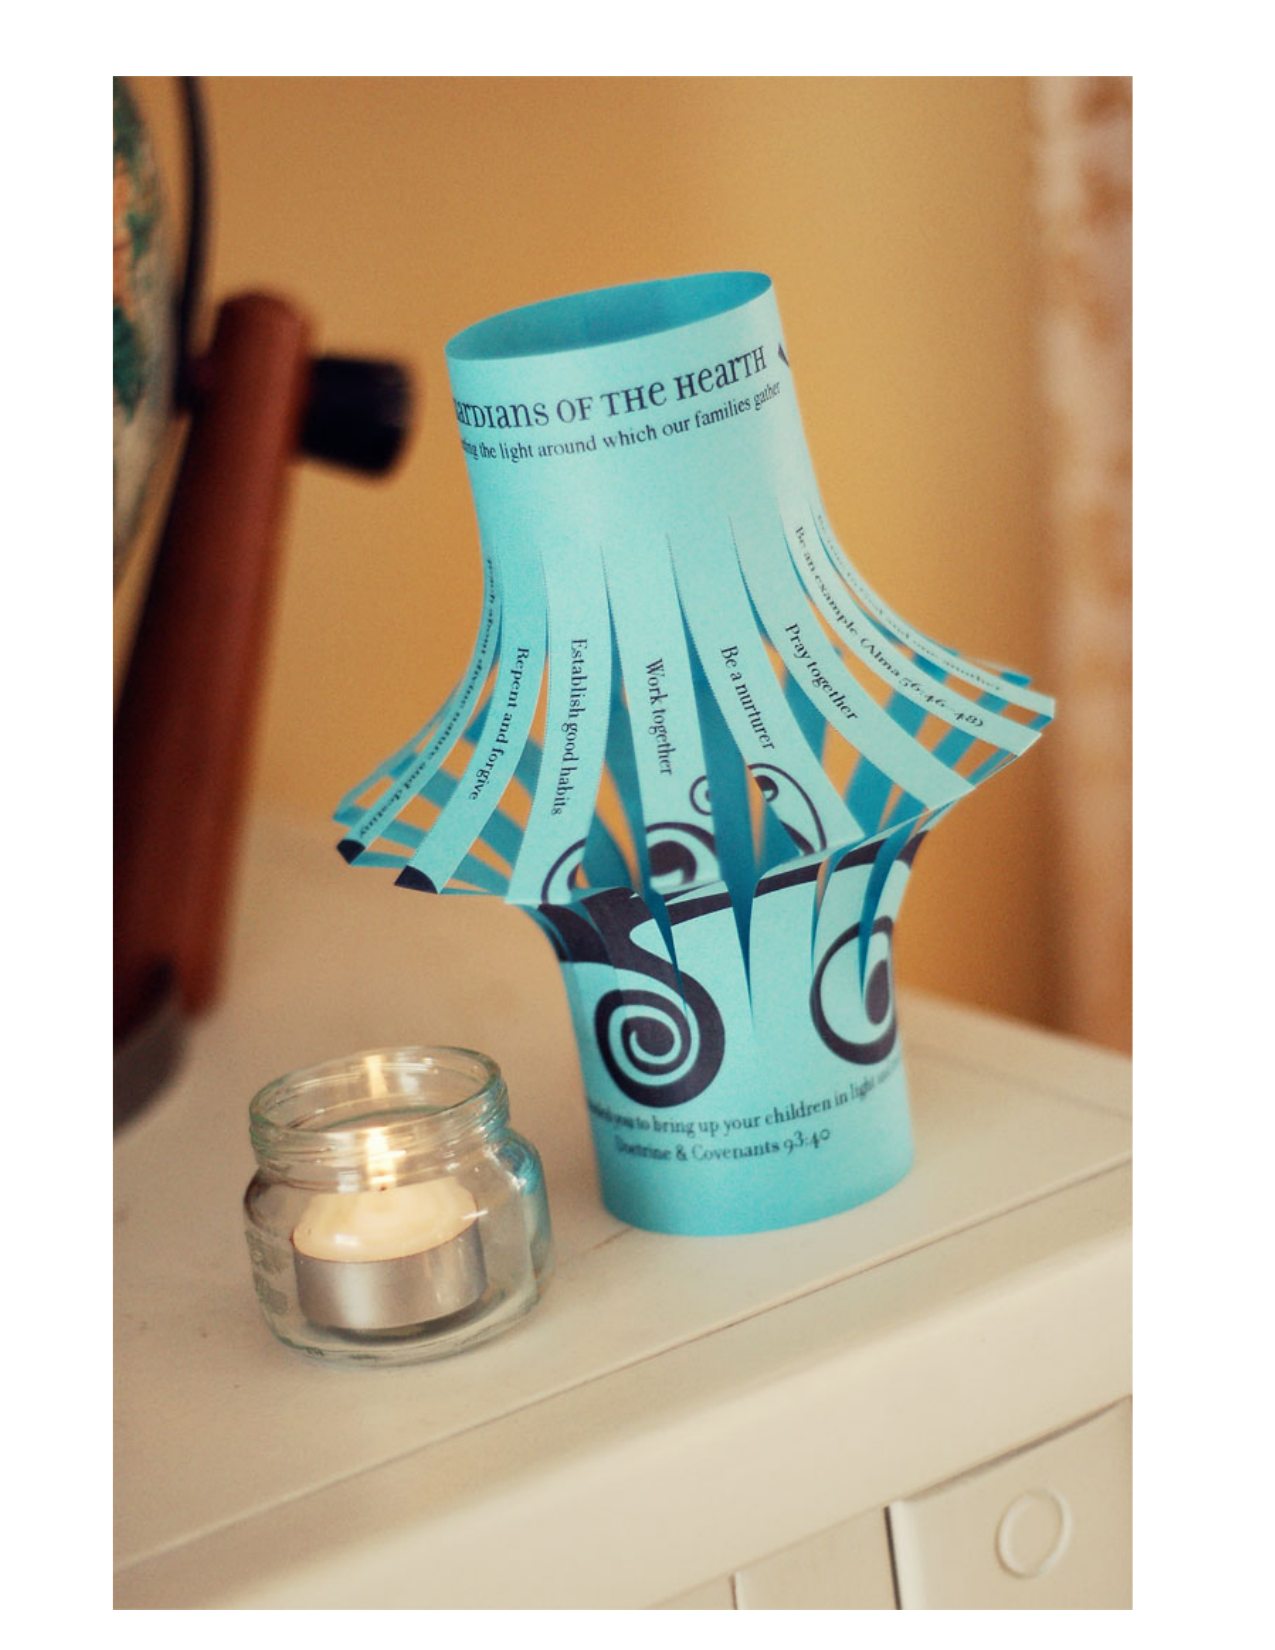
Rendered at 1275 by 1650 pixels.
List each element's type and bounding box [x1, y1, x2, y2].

picture [112, 76, 1133, 1610]
